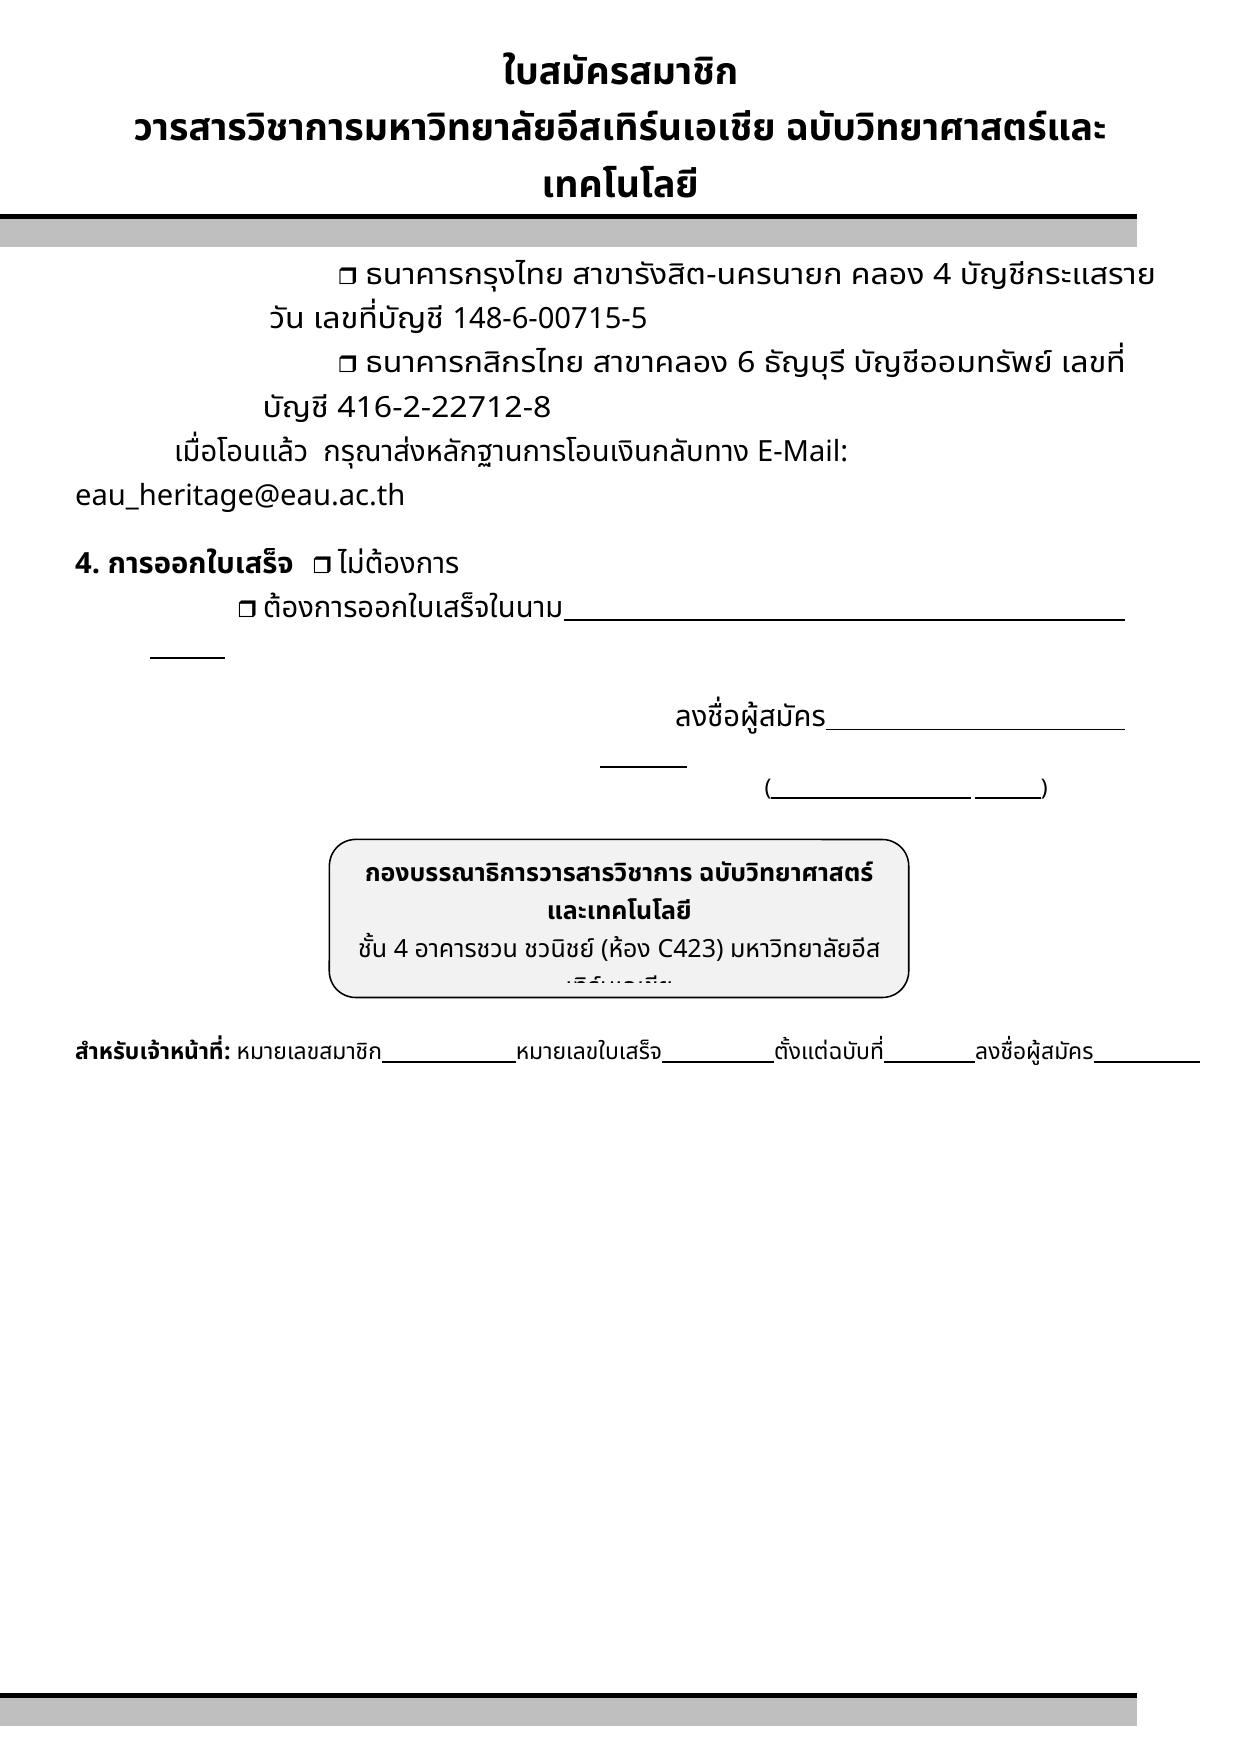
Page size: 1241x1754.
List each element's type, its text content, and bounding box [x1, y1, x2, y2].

text 4. การออกใบเสร็จ ไม่ต้องการ [75, 542, 1165, 587]
text เมื่อโอนแล้ว กรุณาส่งหลักฐานการโอนเงินกลับทาง E-Mail: eau_heritage@eau.ac.th [75, 430, 1165, 514]
text ธนาคารกสิกรไทย สาขาคลอง 6 ธัญบุรี บัญชีออมทรัพย์ เลขที่บัญชี 416-2-22712-8 [262, 342, 1165, 430]
text ต้องการออกใบเสร็จในนาม [150, 587, 1165, 662]
text ลงชื่อผู้สมัคร [600, 696, 1165, 771]
text สำหรับเจ้าหน้าที่: หมายเลขสมาชิก หมายเลขใบเสร็จ ตั้งแต่ฉบับที่ ลงชื่อผู้สมัคร [75, 1034, 1165, 1069]
text ( ) [75, 771, 1165, 802]
text ธนาคารกรุงไทย สาขารังสิต-นครนายก คลอง 4 บัญชีกระแสรายวัน เลขที่บัญชี 148-6-00715-5 [269, 253, 1165, 342]
